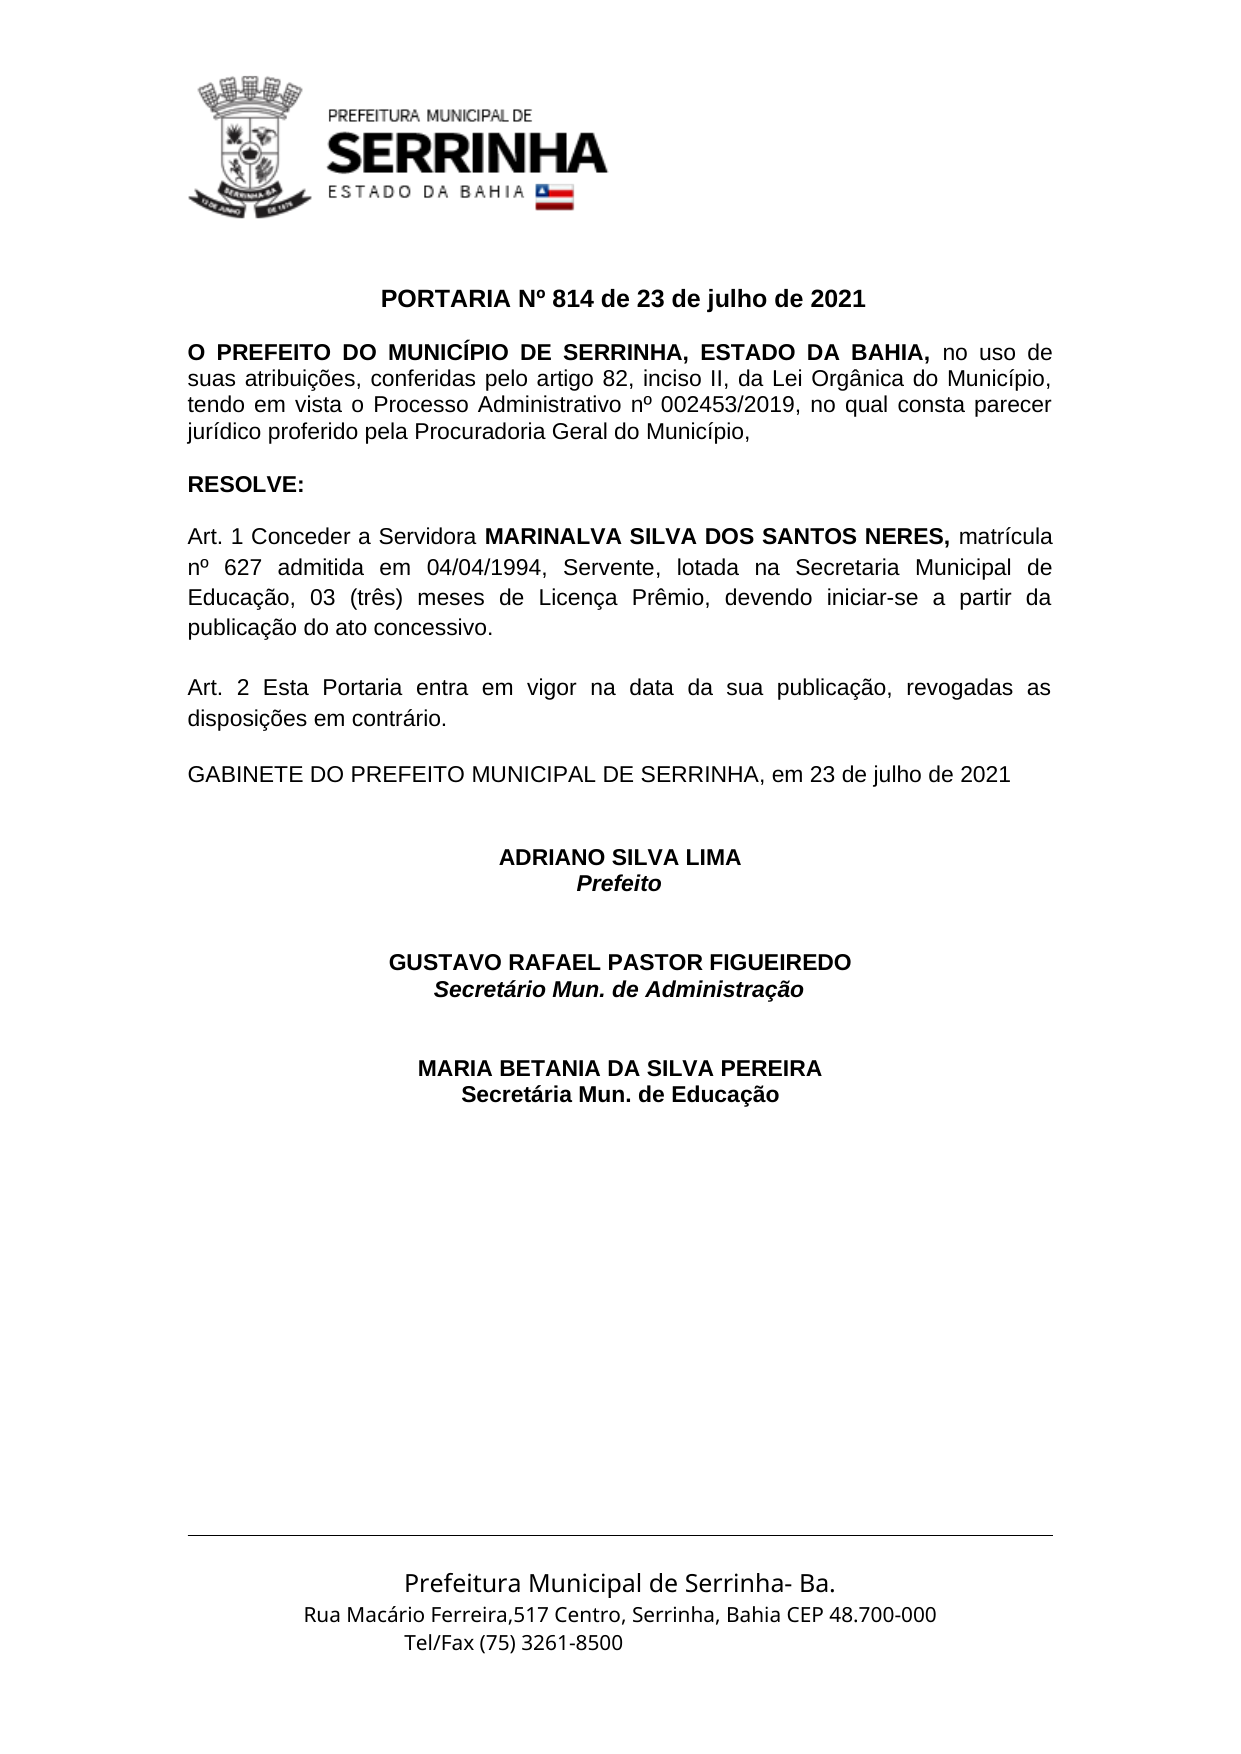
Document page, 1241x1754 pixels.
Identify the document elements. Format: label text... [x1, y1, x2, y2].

text O PREFEITO DO MUNICÍPIO DE SERRINHA, ESTADO DA BAHIA, no uso de suas atribuições, conferidas pelo artigo 82, inciso II, da Lei Orgânica do Município, tendo em vista o Processo Administrativo nº 002453/2019, no qual consta parecer jurídico proferido pela Procuradoria Geral do Município, [187, 339, 1053, 444]
picture [187, 73, 609, 222]
text Secretária Mun. de Educação [187, 1081, 1053, 1107]
text GABINETE DO PREFEITO MUNICIPAL DE SERRINHA, em 23 de julho de 2021 [187, 761, 1053, 787]
text Prefeito [187, 870, 1053, 897]
text Art. 2 Esta Portaria entra em vigor na data da sua publicação, revogadas as disposições em contrário. [187, 674, 1053, 731]
text ADRIANO SILVA LIMA [187, 844, 1053, 870]
text PORTARIA Nº 814 de 23 de julho de 2021 [187, 284, 1053, 312]
text RESOLVE: [187, 471, 1053, 497]
text Secretário Mun. de Administração [187, 976, 1053, 1002]
text GUSTAVO RAFAEL PASTOR FIGUEIREDO [187, 949, 1053, 976]
text Art. 1 Conceder a Servidora MARINALVA SILVA DOS SANTOS NERES, matrícula nº 627 admitida em 04/04/1994, Servente, lotada na Secretaria Municipal de Educação, 03 (três) meses de Licença Prêmio, devendo iniciar-se a partir da publicação do ato concessivo. [187, 523, 1053, 640]
text MARIA BETANIA DA SILVA PEREIRA [187, 1055, 1053, 1081]
